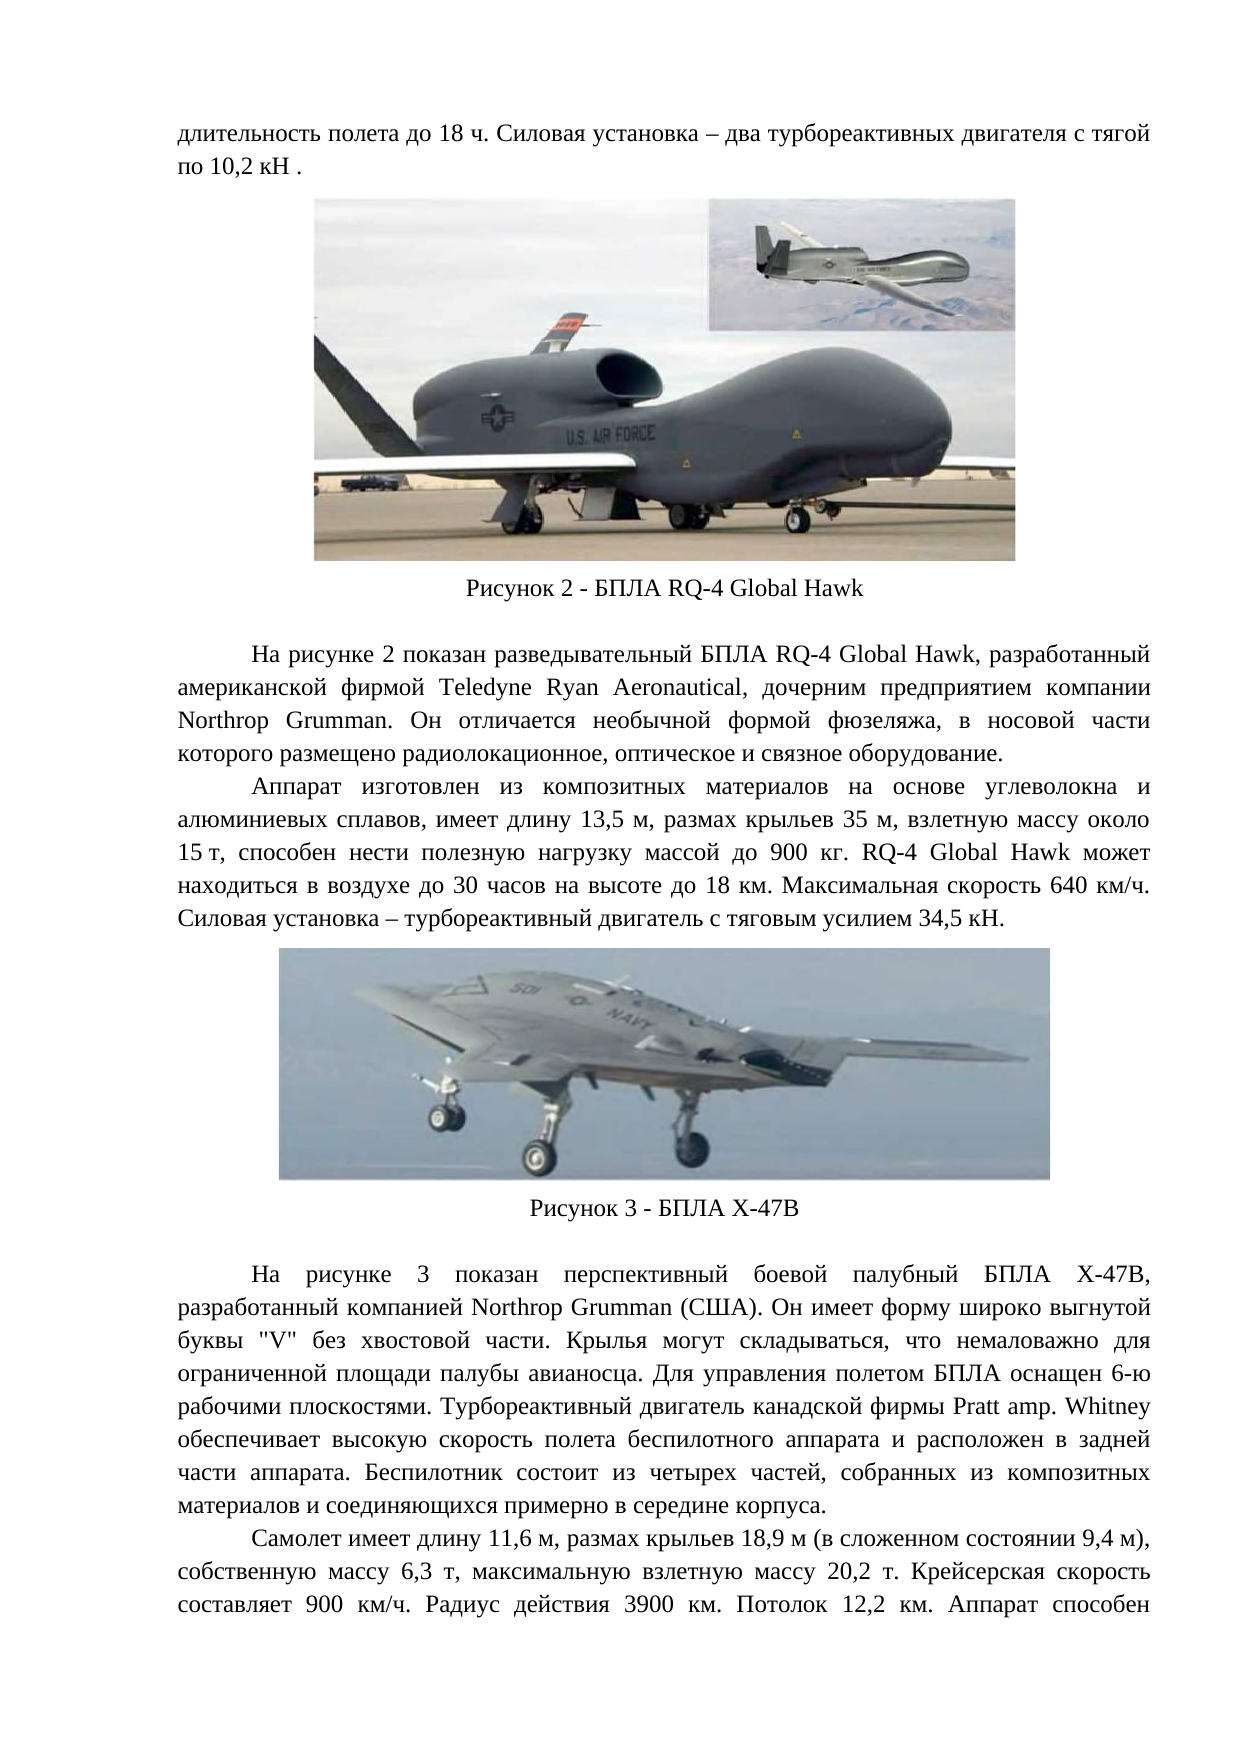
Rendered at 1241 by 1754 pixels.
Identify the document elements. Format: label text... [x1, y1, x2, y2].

text На рисунке 2 показан разведывательный БПЛА RQ-4 Global Hawk, разработанный американской фирмой Teledyne Ryan Aeronautical, дочерним предприятием компании Northrop Grumman. Он отличается необычной формой фюзеляжа, в носовой части которого размещено радиолокационное, оптическое и связное оборудование. [177, 734, 1152, 767]
text Рисунок 2 - БПЛА RQ-4 Global Hawk [177, 573, 1152, 602]
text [177, 147, 1152, 180]
text Аппарат изготовлен из композитных материалов на основе углеволокна и алюминиевых сплавов, имеет длину 13,5 м, размах крыльев 35 м, взлетную массу около 15 т, способен нести полезную нагрузку массой до 900 кг. RQ-4 Global Hawk может находиться в воздухе до 30 часов на высоте до 18 км. Максимальная скорость 640 км/ч. Силовая установка – турбореактивный двигатель с тяговым усилием 34,5 кН. [177, 899, 1152, 932]
text Рисунок 3 - БПЛА Х-47В [177, 1193, 1152, 1221]
picture [313, 196, 1016, 561]
picture [278, 948, 1050, 1181]
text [177, 1523, 1152, 1556]
text На рисунке 2 показан разведывательный БПЛА RQ-4 Global Hawk, разработанный американской фирмой Teledyne Ryan Aeronautical, дочерним предприятием компании Northrop Grumman. Он отличается необычной формой фюзеляжа, в носовой части которого размещено радиолокационное, оптическое и связное оборудование. [177, 639, 1152, 672]
text Аппарат изготовлен из композитных материалов на основе углеволокна и алюминиевых сплавов, имеет длину 13,5 м, размах крыльев 35 м, взлетную массу около 15 т, способен нести полезную нагрузку массой до 900 кг. RQ-4 Global Hawk может находиться в воздухе до 30 часов на высоте до 18 км. Максимальная скорость 640 км/ч. Силовая установка – турбореактивный двигатель с тяговым усилием 34,5 кН. [177, 771, 1152, 804]
